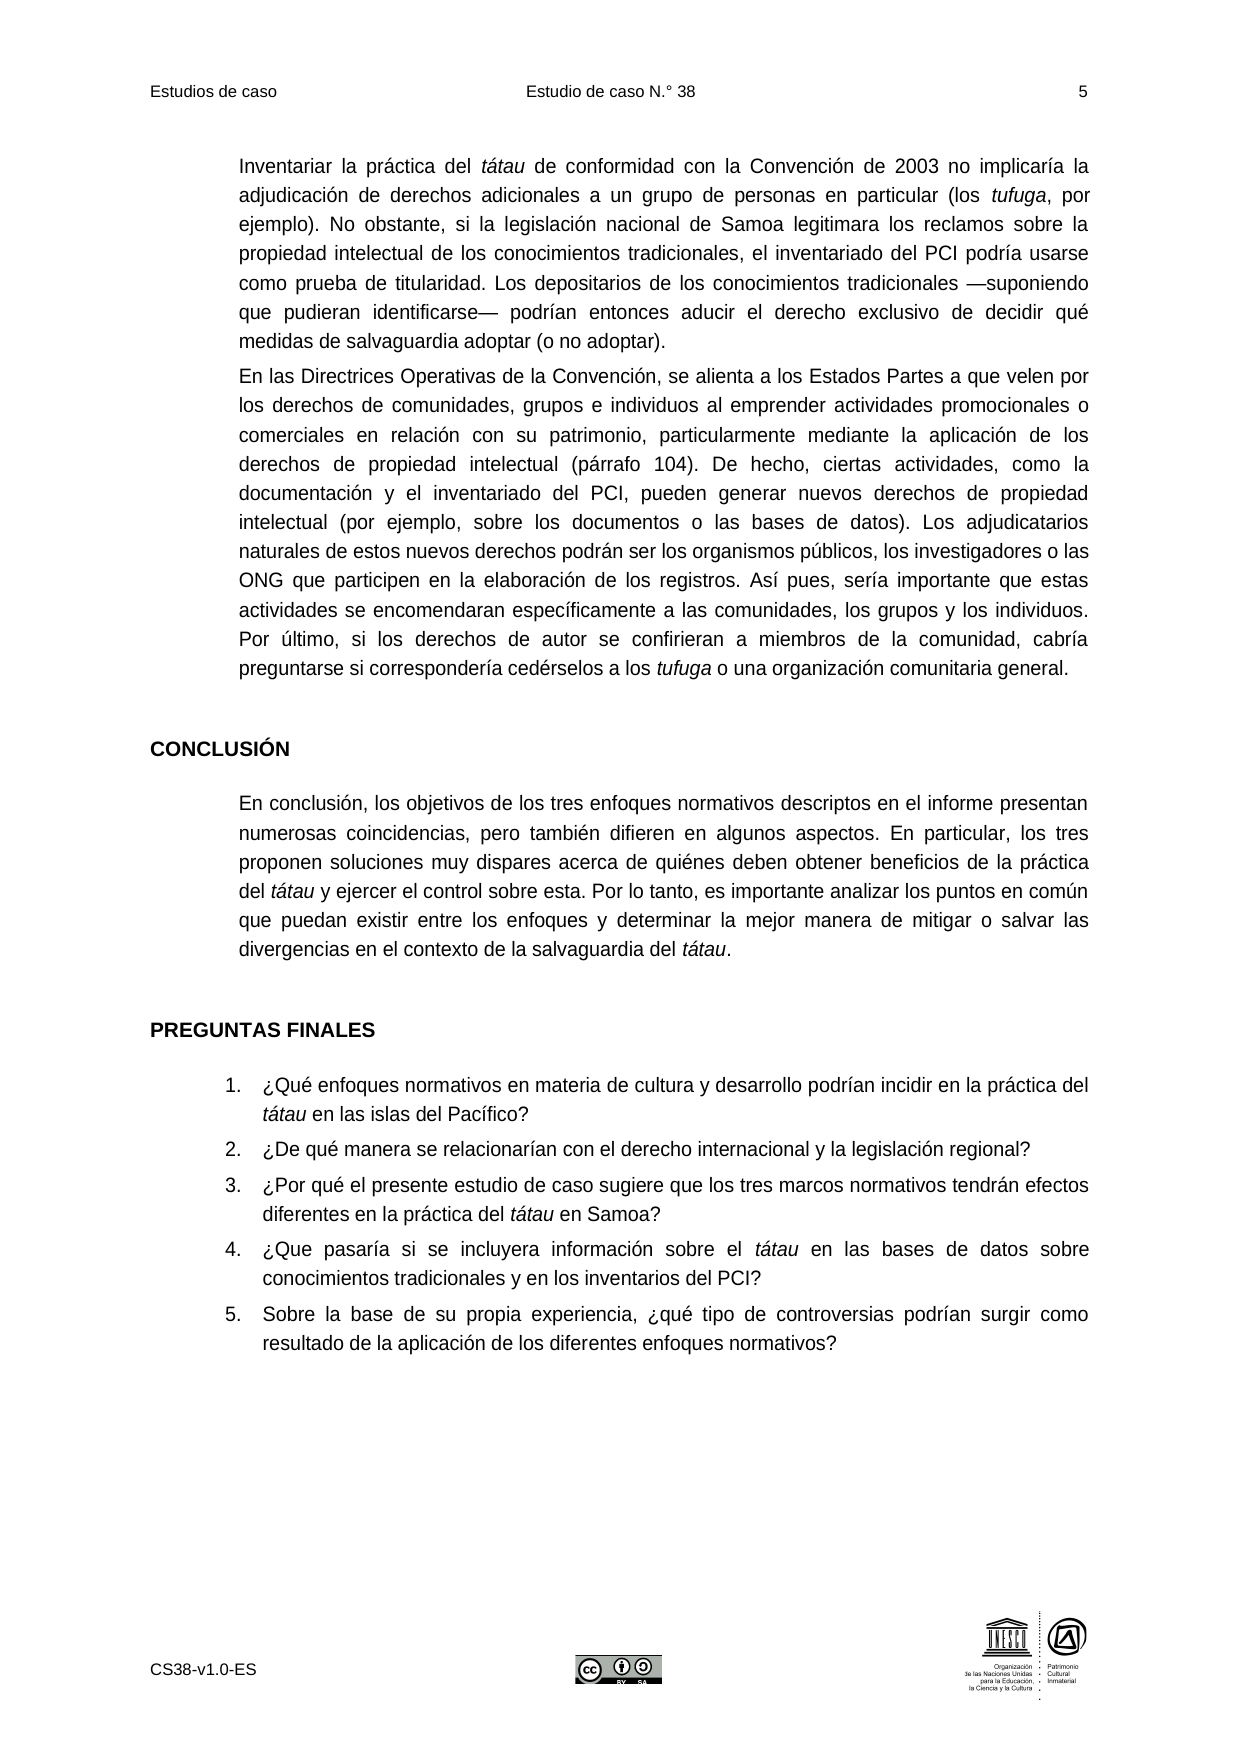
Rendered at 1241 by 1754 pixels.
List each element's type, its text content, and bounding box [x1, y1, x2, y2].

list ¿Que pasaría si se incluyera información sobre el tátau en las bases de datos sobre conocimientos tradicionales y en los inventarios del PCI? [225, 1233, 1090, 1292]
subtitle Conclusión [150, 731, 1090, 762]
subtitle Preguntas finales [150, 1012, 1090, 1044]
picture [964, 1611, 1087, 1700]
text En las Directrices Operativas de la Convención, se alienta a los Estados Partes a que velen por los derechos de comunidades, grupos e individuos al emprender actividades promocionales o comerciales en relación con su patrimonio, particularmente mediante la aplicación de los derechos de propiedad intelectual (párrafo 104). De hecho, ciertas actividades, como la documentación y el inventariado del PCI, pueden generar nuevos derechos de propiedad intelectual (por ejemplo, sobre los documentos o las bases de datos). Los adjudicatarios naturales de estos nuevos derechos podrán ser los organismos públicos, los investigadores o las ONG que participen en la elaboración de los registros. Así pues, sería importante que estas actividades se encomendaran específicamente a las comunidades, los grupos y los individuos. Por último, si los derechos de autor se confirieran a miembros de la comunidad, cabría preguntarse si correspondería cedérselos a los tufuga o una organización comunitaria general. [238, 360, 1090, 681]
list ¿Qué enfoques normativos en materia de cultura y desarrollo podrían incidir en la práctica del tátau en las islas del Pacífico? [225, 1069, 1090, 1127]
text Inventariar la práctica del tátau de conformidad con la Convención de 2003 no implicaría la adjudicación de derechos adicionales a un grupo de personas en particular (los tufuga, por ejemplo). No obstante, si la legislación nacional de Samoa legitimara los reclamos sobre la propiedad intelectual de los conocimientos tradicionales, el inventariado del PCI podría usarse como prueba de titularidad. Los depositarios de los conocimientos tradicionales —suponiendo que pudieran identificarse— podrían entonces aducir el derecho exclusivo de decidir qué medidas de salvaguardia adoptar (o no adoptar). [238, 150, 1090, 354]
list Sobre la base de su propia experiencia, ¿qué tipo de controversias podrían surgir como resultado de la aplicación de los diferentes enfoques normativos? [225, 1298, 1090, 1356]
list ¿Por qué el presente estudio de caso sugiere que los tres marcos normativos tendrán efectos diferentes en la práctica del tátau en Samoa? [225, 1169, 1090, 1227]
picture [574, 1655, 662, 1684]
list ¿De qué manera se relacionarían con el derecho internacional y la legislación regional? [225, 1133, 1090, 1162]
text En conclusión, los objetivos de los tres enfoques normativos descriptos en el informe presentan numerosas coincidencias, pero también difieren en algunos aspectos. En particular, los tres proponen soluciones muy dispares acerca de quiénes deben obtener beneficios de la práctica del tátau y ejercer el control sobre esta. Por lo tanto, es importante analizar los puntos en común que puedan existir entre los enfoques y determinar la mejor manera de mitigar o salvar las divergencias en el contexto de la salvaguardia del tátau. [238, 787, 1090, 962]
